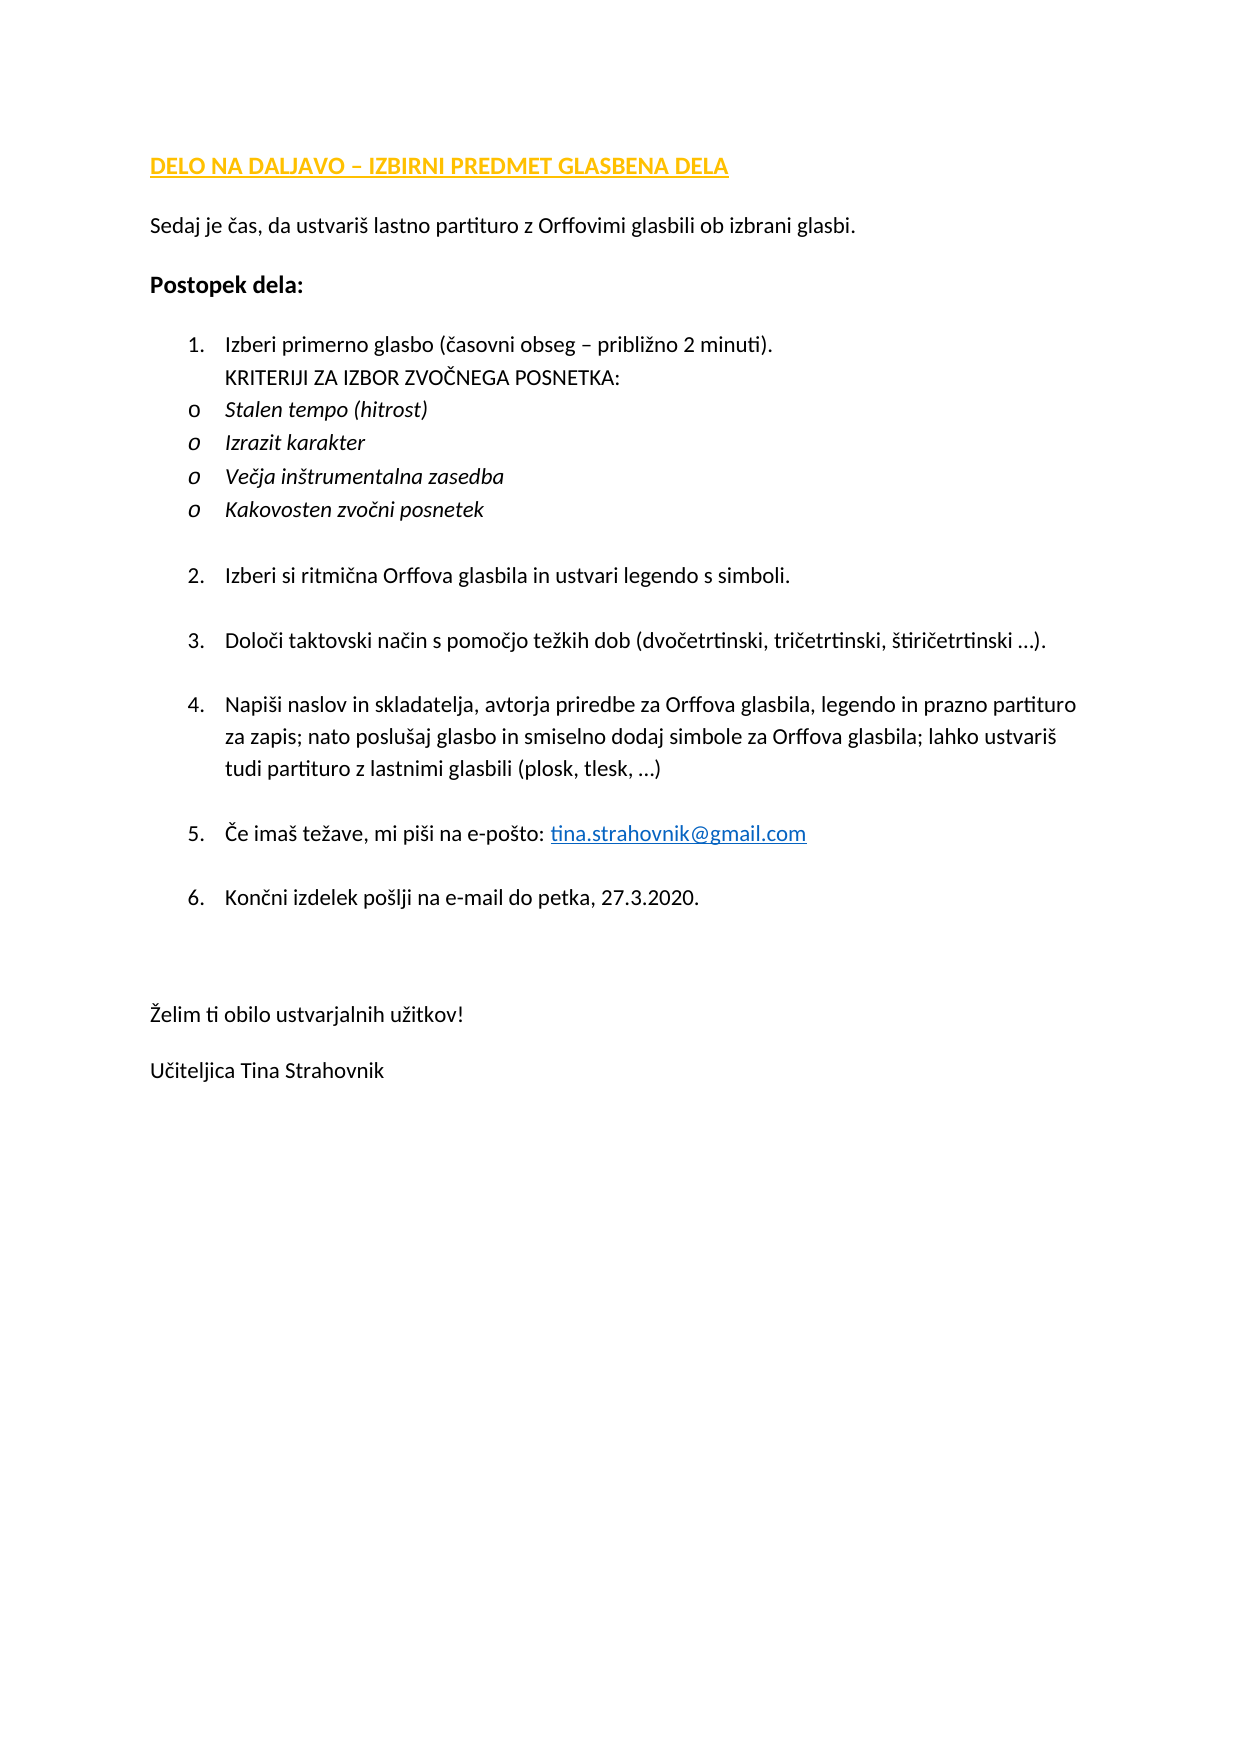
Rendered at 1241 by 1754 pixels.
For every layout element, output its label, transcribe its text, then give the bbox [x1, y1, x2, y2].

list Izberi primerno glasbo (časovni obseg – približno 2 minuti). [187, 331, 1090, 359]
list Končni izdelek pošlji na e-mail do petka, 27.3.2020. [187, 883, 1090, 911]
list KRITERIJI ZA IZBOR ZVOČNEGA POSNETKA: [225, 363, 1090, 391]
text Postopek dela: [150, 269, 1090, 300]
list Izrazit karakter [187, 428, 1090, 458]
list Kakovosten zvočni posnetek [187, 496, 1090, 525]
list Stalen tempo (hitrost) [187, 395, 1090, 424]
list Če imaš težave, mi piši na e-pošto: tina.strahovnik@gmail.com [187, 819, 1090, 847]
text DELO NA DALJAVO – IZBIRNI PREDMET GLASBENA DELA [150, 150, 1090, 181]
text Sedaj je čas, da ustvariš lastno partituro z Orffovimi glasbili ob izbrani glasbi. [150, 211, 1090, 239]
list Določi taktovski način s pomočjo težkih dob (dvočetrtinski, tričetrtinski, štiričetrtinski …). [187, 626, 1090, 654]
list Napiši naslov in skladatelja, avtorja priredbe za Orffova glasbila, legendo in prazno partituro za zapis; nato poslušaj glasbo in smiselno dodaj simbole za Orffova glasbila; lahko ustvariš tudi partituro z lastnimi glasbili (plosk, tlesk, …) [187, 690, 1090, 782]
list Izberi si ritmična Orffova glasbila in ustvari legendo s simboli. [187, 561, 1090, 589]
text Želim ti obilo ustvarjalnih užitkov! [150, 1001, 1090, 1029]
text Učiteljica Tina Strahovnik [150, 1057, 1090, 1085]
list Večja inštrumentalna zasedba [187, 462, 1090, 491]
